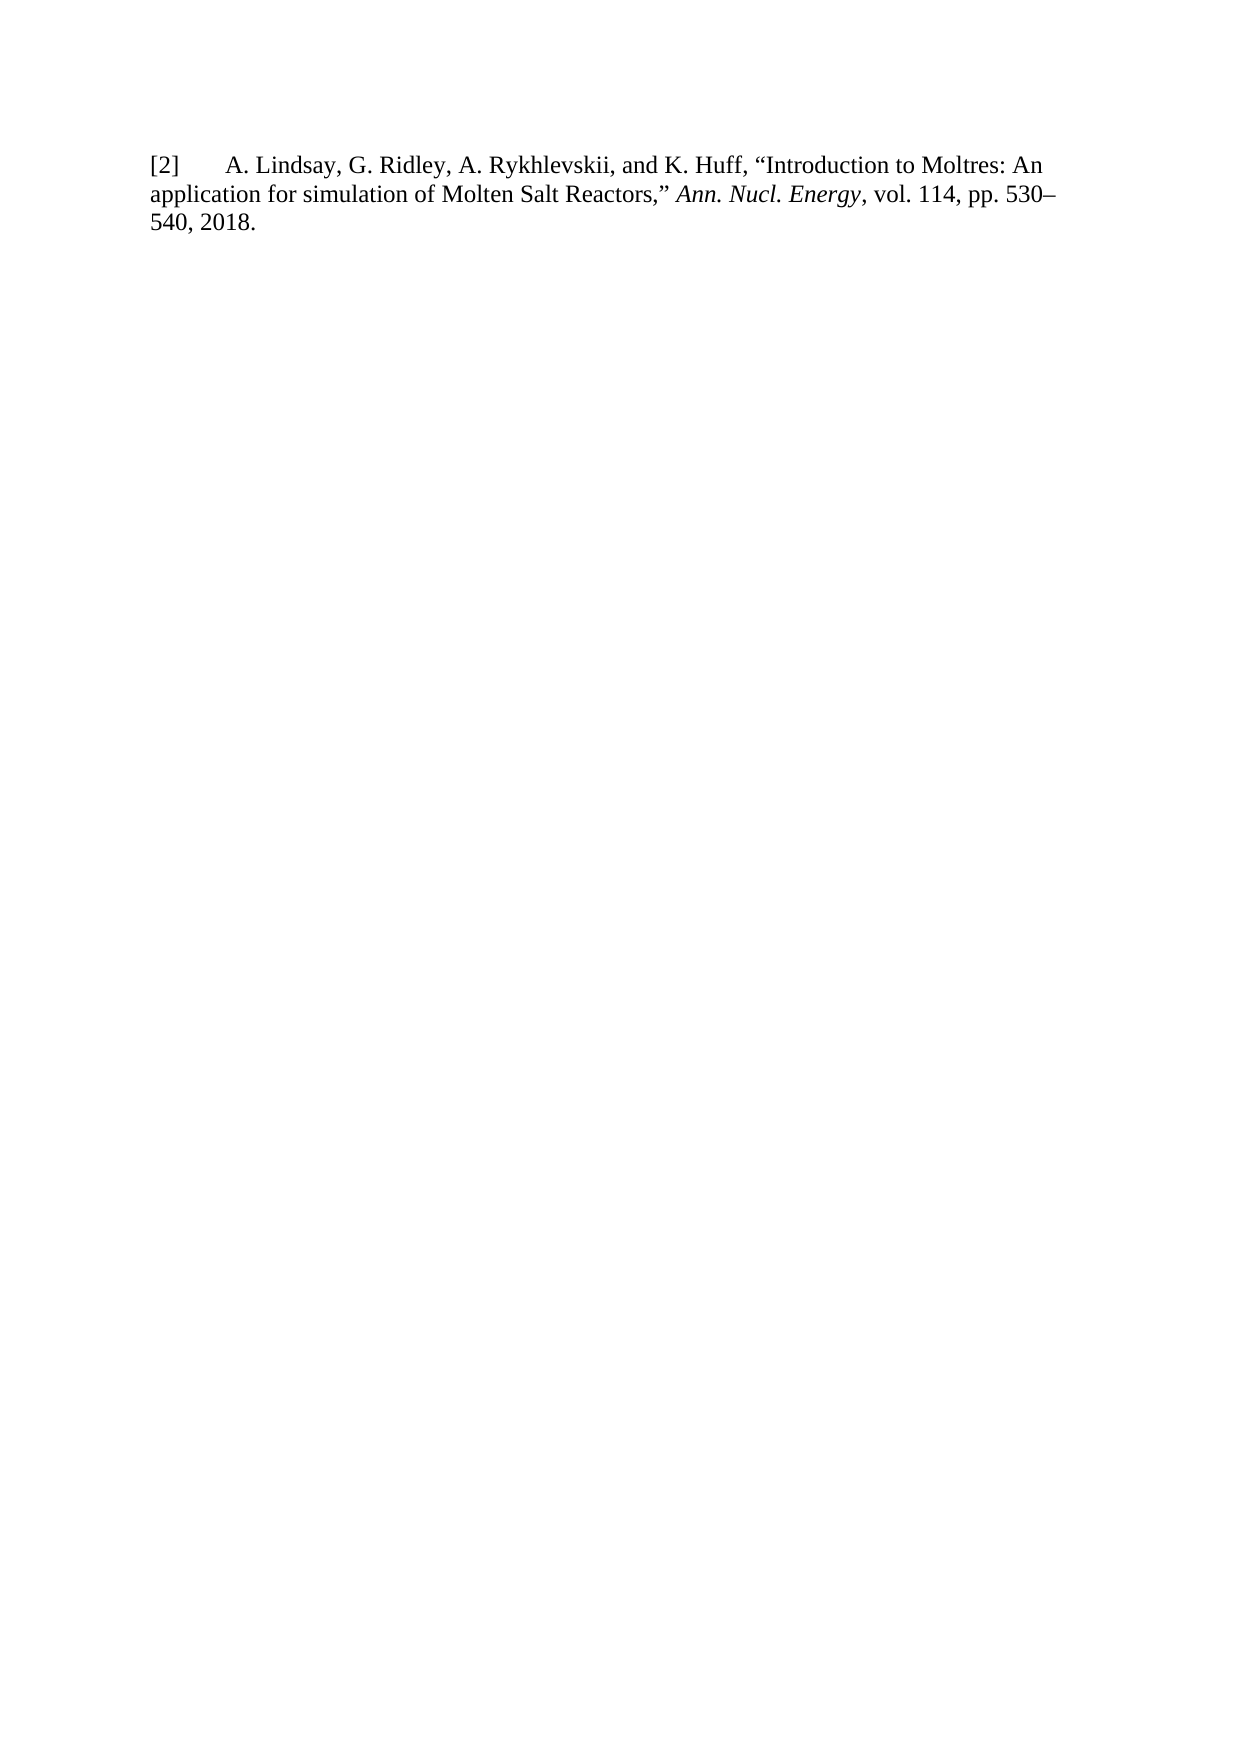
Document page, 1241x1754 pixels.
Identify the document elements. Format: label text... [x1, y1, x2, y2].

text [2] A. Lindsay, G. Ridley, A. Rykhlevskii, and K. Huff, “Introduction to Moltres: An application for simulation of Molten Salt Reactors,” Ann. Nucl. Energy, vol. 114, pp. 530–540, 2018. [150, 150, 1090, 236]
